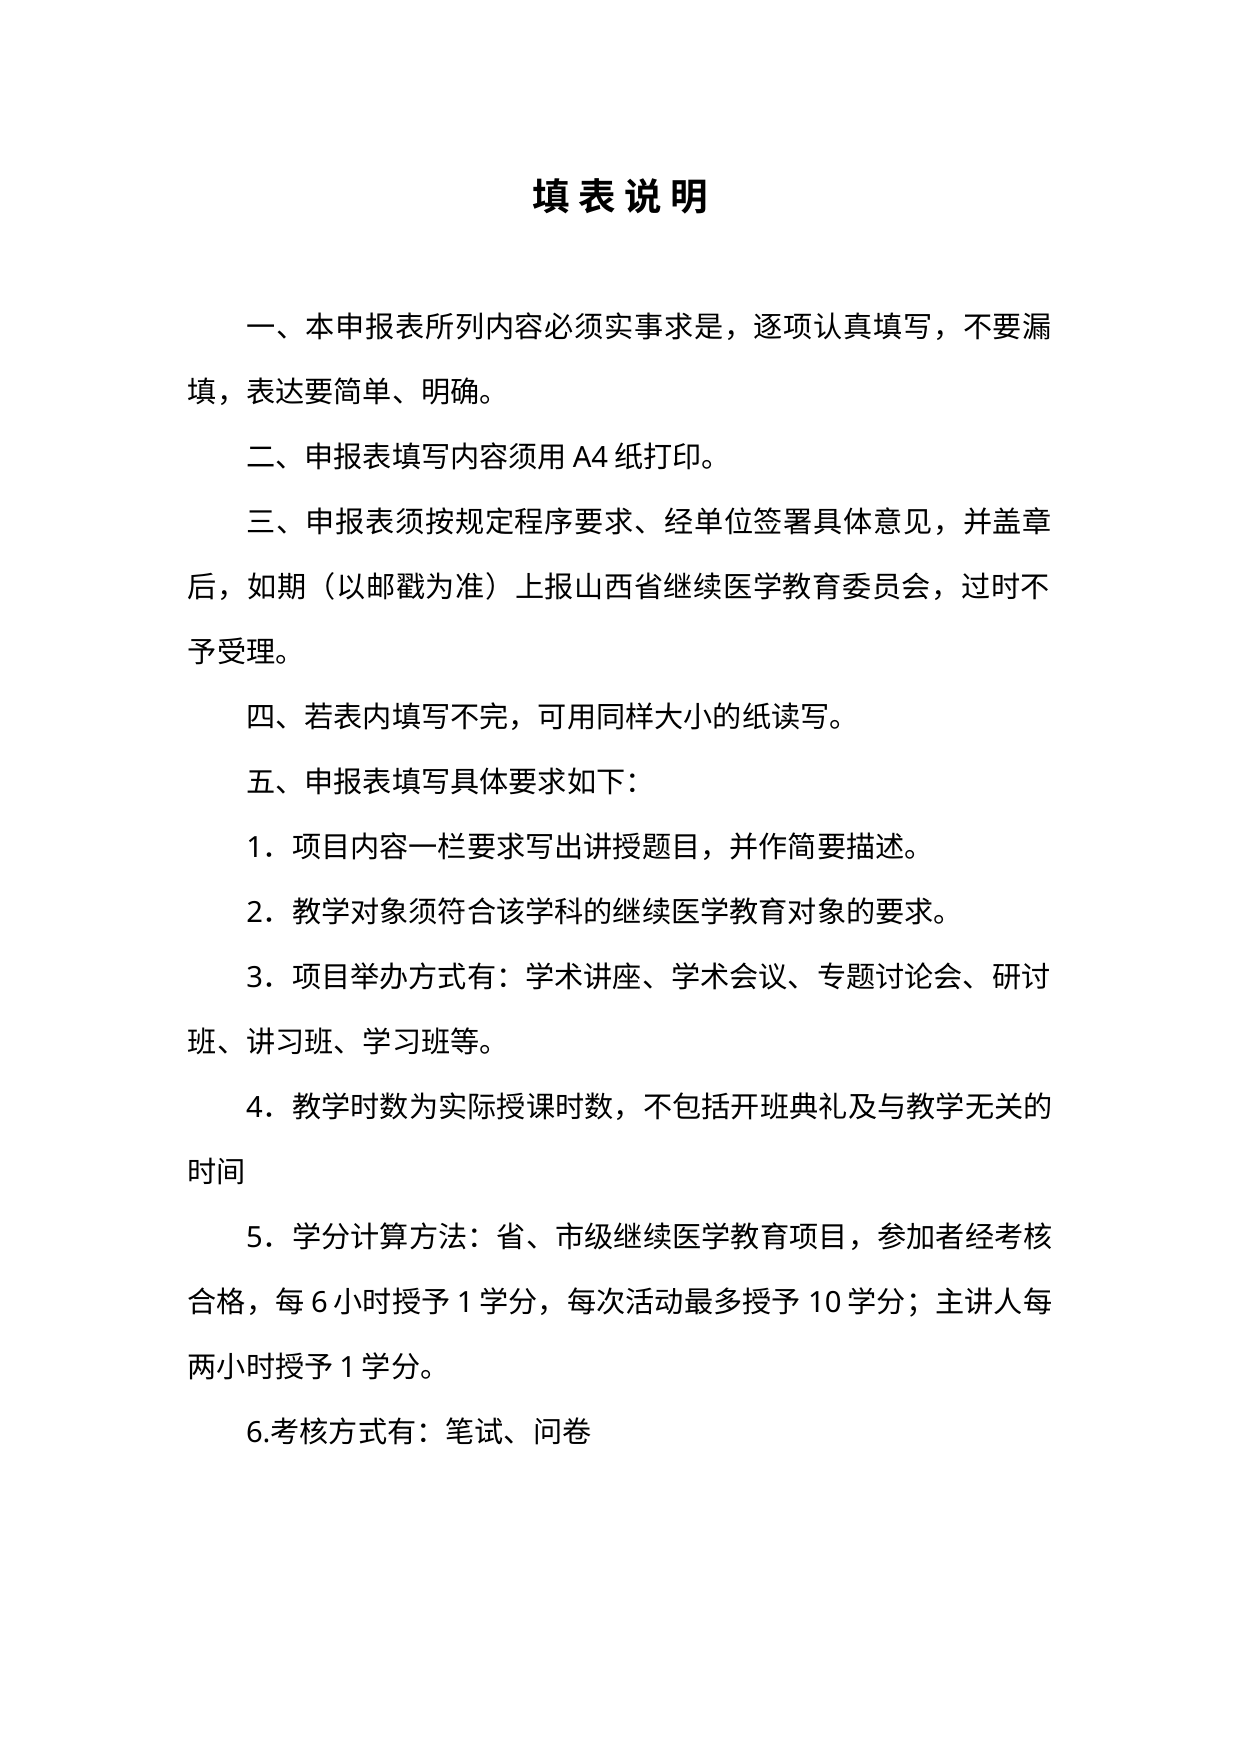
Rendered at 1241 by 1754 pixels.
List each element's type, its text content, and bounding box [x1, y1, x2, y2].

text 填 表 说 明 [187, 162, 1053, 227]
text 5．学分计算方法：省、市级继续医学教育项目，参加者经考核合格，每6小时授予1学分，每次活动最多授予10学分；主讲人每两小时授予1学分。 [187, 1202, 1053, 1397]
text 2．教学对象须符合该学科的继续医学教育对象的要求。 [188, 877, 1053, 942]
text 6.考核方式有：笔试、问卷 [187, 1397, 1053, 1462]
text 一、本申报表所列内容必须实事求是，逐项认真填写，不要漏填，表达要简单、明确。 [188, 292, 1053, 422]
text 五、申报表填写具体要求如下： [188, 747, 1053, 812]
text 3．项目举办方式有：学术讲座、学术会议、专题讨论会、研讨班、讲习班、学习班等。 [188, 942, 1053, 1072]
text 三、申报表须按规定程序要求、经单位签署具体意见，并盖章后，如期（以邮戳为准）上报山西省继续医学教育委员会，过时不予受理。 [188, 487, 1053, 682]
text 四、若表内填写不完，可用同样大小的纸读写。 [188, 682, 1053, 747]
text 1．项目内容一栏要求写出讲授题目，并作简要描述。 [188, 812, 1053, 877]
text 二、申报表填写内容须用A4纸打印。 [188, 422, 1053, 487]
text 4．教学时数为实际授课时数，不包括开班典礼及与教学无关的时间 [187, 1072, 1053, 1202]
